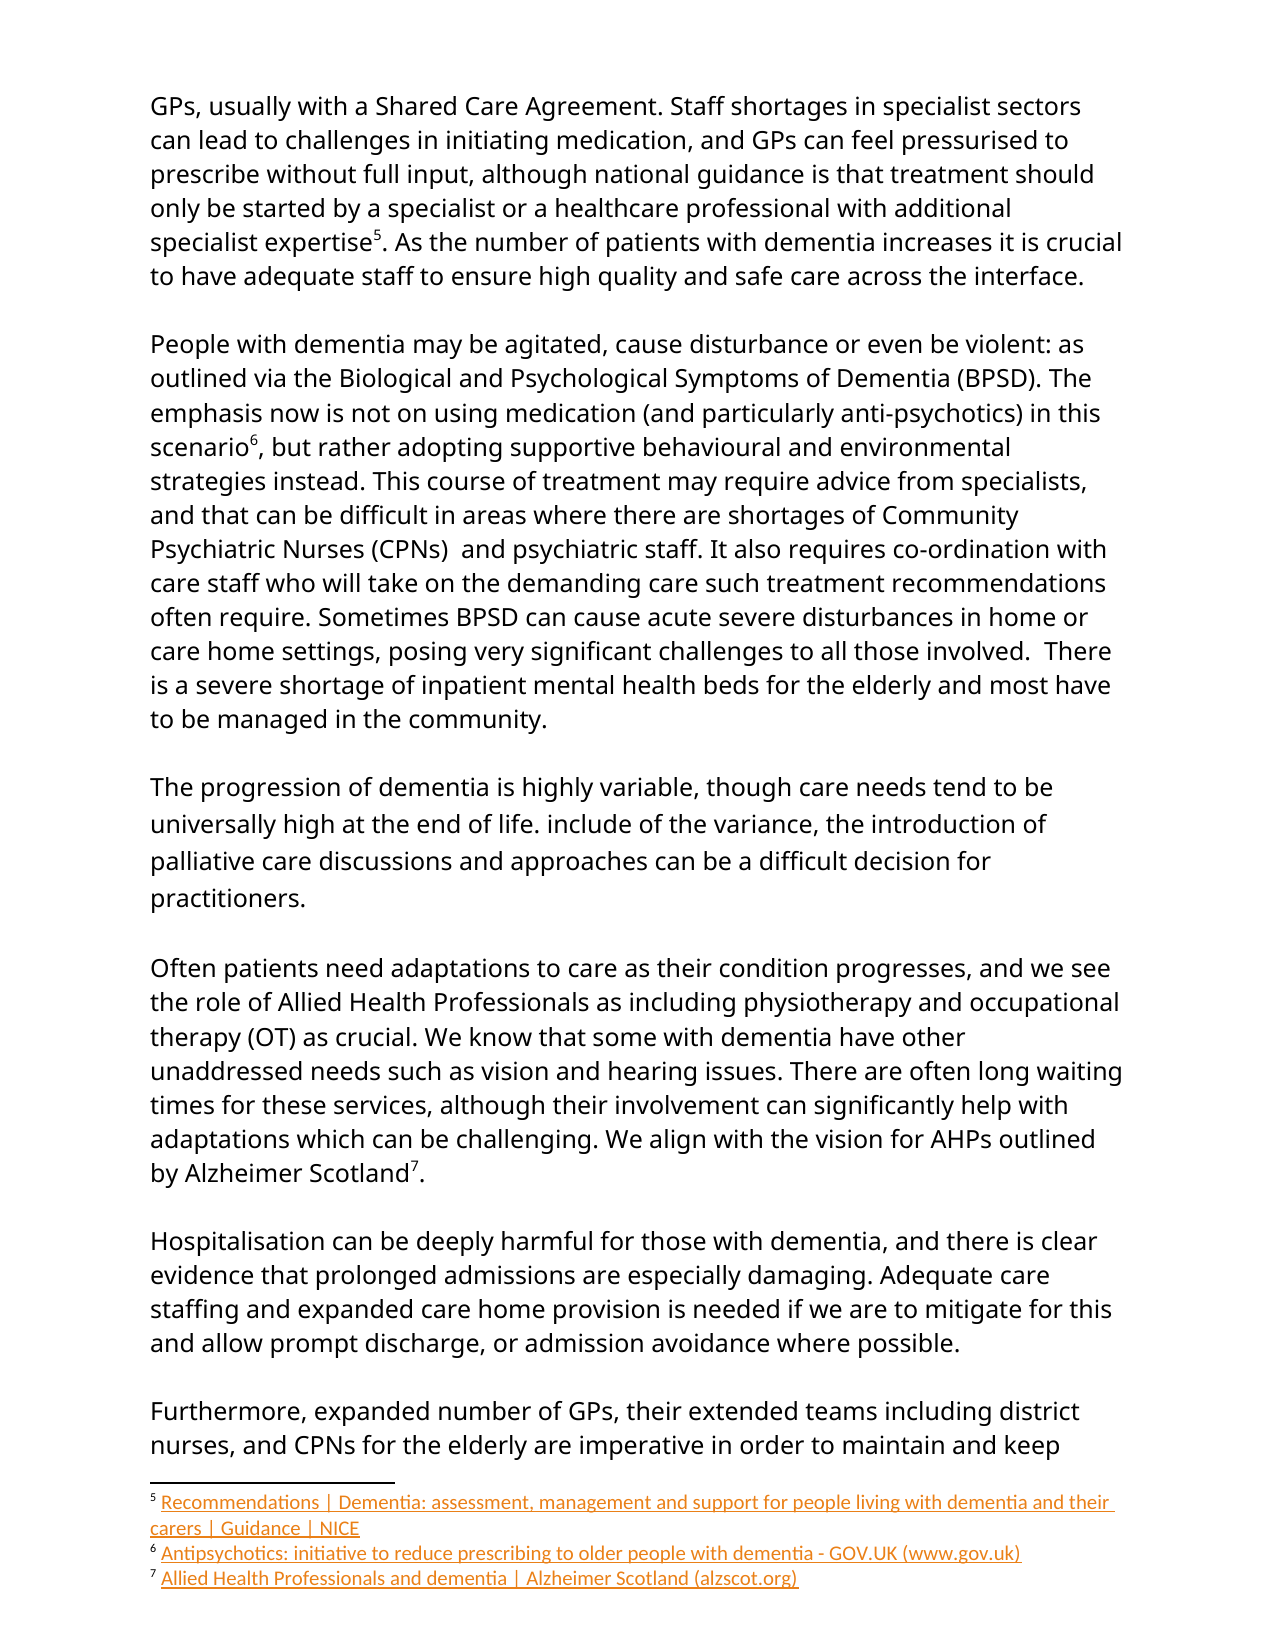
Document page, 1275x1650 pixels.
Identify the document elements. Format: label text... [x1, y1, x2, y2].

text The progression of dementia is highly variable, though care needs tend to be universally high at the end of life. include of the variance, the introduction of palliative care discussions and approaches can be a difficult decision for practitioners. [150, 770, 1125, 914]
text People with dementia may be agitated, cause disturbance or even be violent: as outlined via the Biological and Psychological Symptoms of Dementia (BPSD). The emphasis now is not on using medication (and particularly anti-psychotics) in this scenario, but rather adopting supportive behavioural and environmental strategies instead. This course of treatment may require advice from specialists, and that can be difficult in areas where there are shortages of Community Psychiatric Nurses (CPNs) and psychiatric staff. It also requires co-ordination with care staff who will take on the demanding care such treatment recommendations often require. Sometimes BPSD can cause acute severe disturbances in home or care home settings, posing very significant challenges to all those involved. There is a severe shortage of inpatient mental health beds for the elderly and most have to be managed in the community. [150, 327, 1125, 736]
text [150, 89, 1125, 293]
text Often patients need adaptations to care as their condition progresses, and we see the role of Allied Health Professionals as including physiotherapy and occupational therapy (OT) as crucial. We know that some with dementia have other unaddressed needs such as vision and hearing issues. There are often long waiting times for these services, although their involvement can significantly help with adaptations which can be challenging. We align with the vision for AHPs outlined by Alzheimer Scotland. [150, 951, 1125, 1189]
text Hospitalisation can be deeply harmful for those with dementia, and there is clear evidence that prolonged admissions are especially damaging. Adequate care staffing and expanded care home provision is needed if we are to mitigate for this and allow prompt discharge, or admission avoidance where possible. [150, 1223, 1125, 1360]
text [150, 1394, 1125, 1462]
